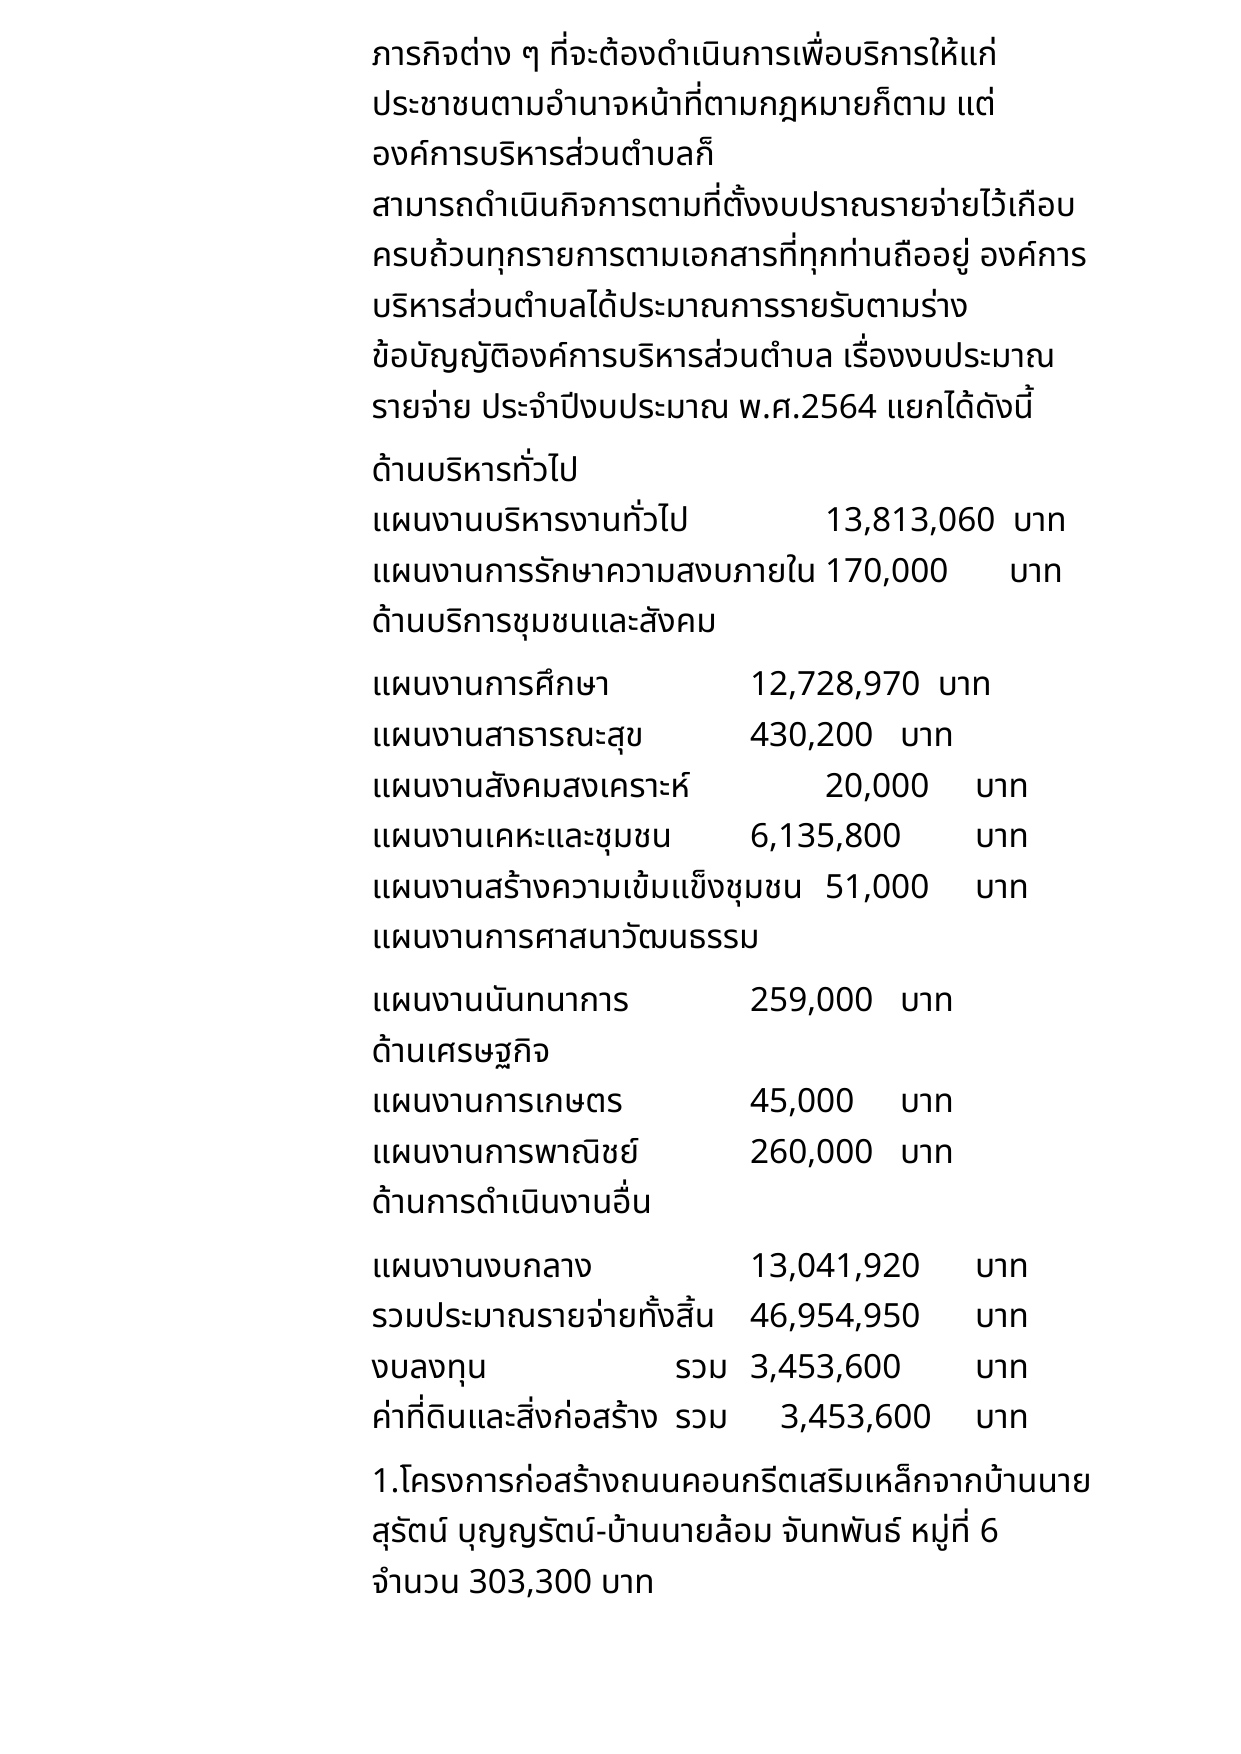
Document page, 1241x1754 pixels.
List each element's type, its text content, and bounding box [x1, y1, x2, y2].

text แผนงานสังคมสงเคราะห์ 20,000 บาท [371, 761, 1095, 812]
text แผนงานการศาสนาวัฒนธรรม [371, 913, 1095, 964]
text แผนงานการรักษาความสงบภายใน 170,000 บาท [371, 547, 1095, 597]
text แผนงานสาธารณะสุข 430,200 บาท [371, 711, 1095, 761]
text ด้านบริหารทั่วไป [371, 446, 1095, 496]
text รวมประมาณรายจ่ายทั้งสิ้น 46,954,950 บาท [371, 1292, 1095, 1343]
text แผนงานงบกลาง 13,041,920 บาท [371, 1241, 1095, 1292]
text ด้านเศรษฐกิจ [371, 1027, 1095, 1077]
text ด้านการดำเนินงานอื่น [371, 1178, 1095, 1229]
text ข้อบัญญัติองค์การบริหารส่วนตำบล เรื่องงบประมาณรายจ่าย ประจำปีงบประมาณ พ.ศ.2564 แยกได้ดังนี้ [371, 332, 1095, 433]
text แผนงานการเกษตร 45,000 บาท [371, 1077, 1095, 1128]
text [150, 29, 1095, 181]
text แผนงานการศึกษา 12,728,970 บาท [371, 660, 1095, 711]
text แผนงานเคหะและชุมชน 6,135,800 บาท [371, 812, 1095, 863]
text สามารถดำเนินกิจการตามที่ตั้งงบปราณรายจ่ายไว้เกือบครบถ้วนทุกรายการตามเอกสารที่ทุกท่านถืออยู่ องค์การบริหารส่วนตำบลได้ประมาณการรายรับตามร่าง [372, 181, 1095, 332]
text แผนงานนันทนาการ 259,000 บาท [371, 976, 1095, 1027]
text แผนงานสร้างความเข้มแข็งชุมชน 51,000 บาท [371, 863, 1095, 913]
text ค่าที่ดินและสิ่งก่อสร้าง รวม 3,453,600 บาท [371, 1393, 1095, 1444]
text 1.โครงการก่อสร้างถนนคอนกรีตเสริมเหล็กจากบ้านนายสุรัตน์ บุญญรัตน์-บ้านนายล้อม จันทพันธ์ หมู่ที่ 6 จำนวน 303,300 บาท [371, 1456, 1095, 1608]
text แผนงานบริหารงานทั่วไป 13,813,060 บาท [371, 496, 1095, 547]
text ด้านบริการชุมชนและสังคม [371, 597, 1095, 648]
text แผนงานการพาณิชย์ 260,000 บาท [371, 1128, 1095, 1178]
text งบลงทุน รวม 3,453,600 บาท [371, 1343, 1095, 1393]
